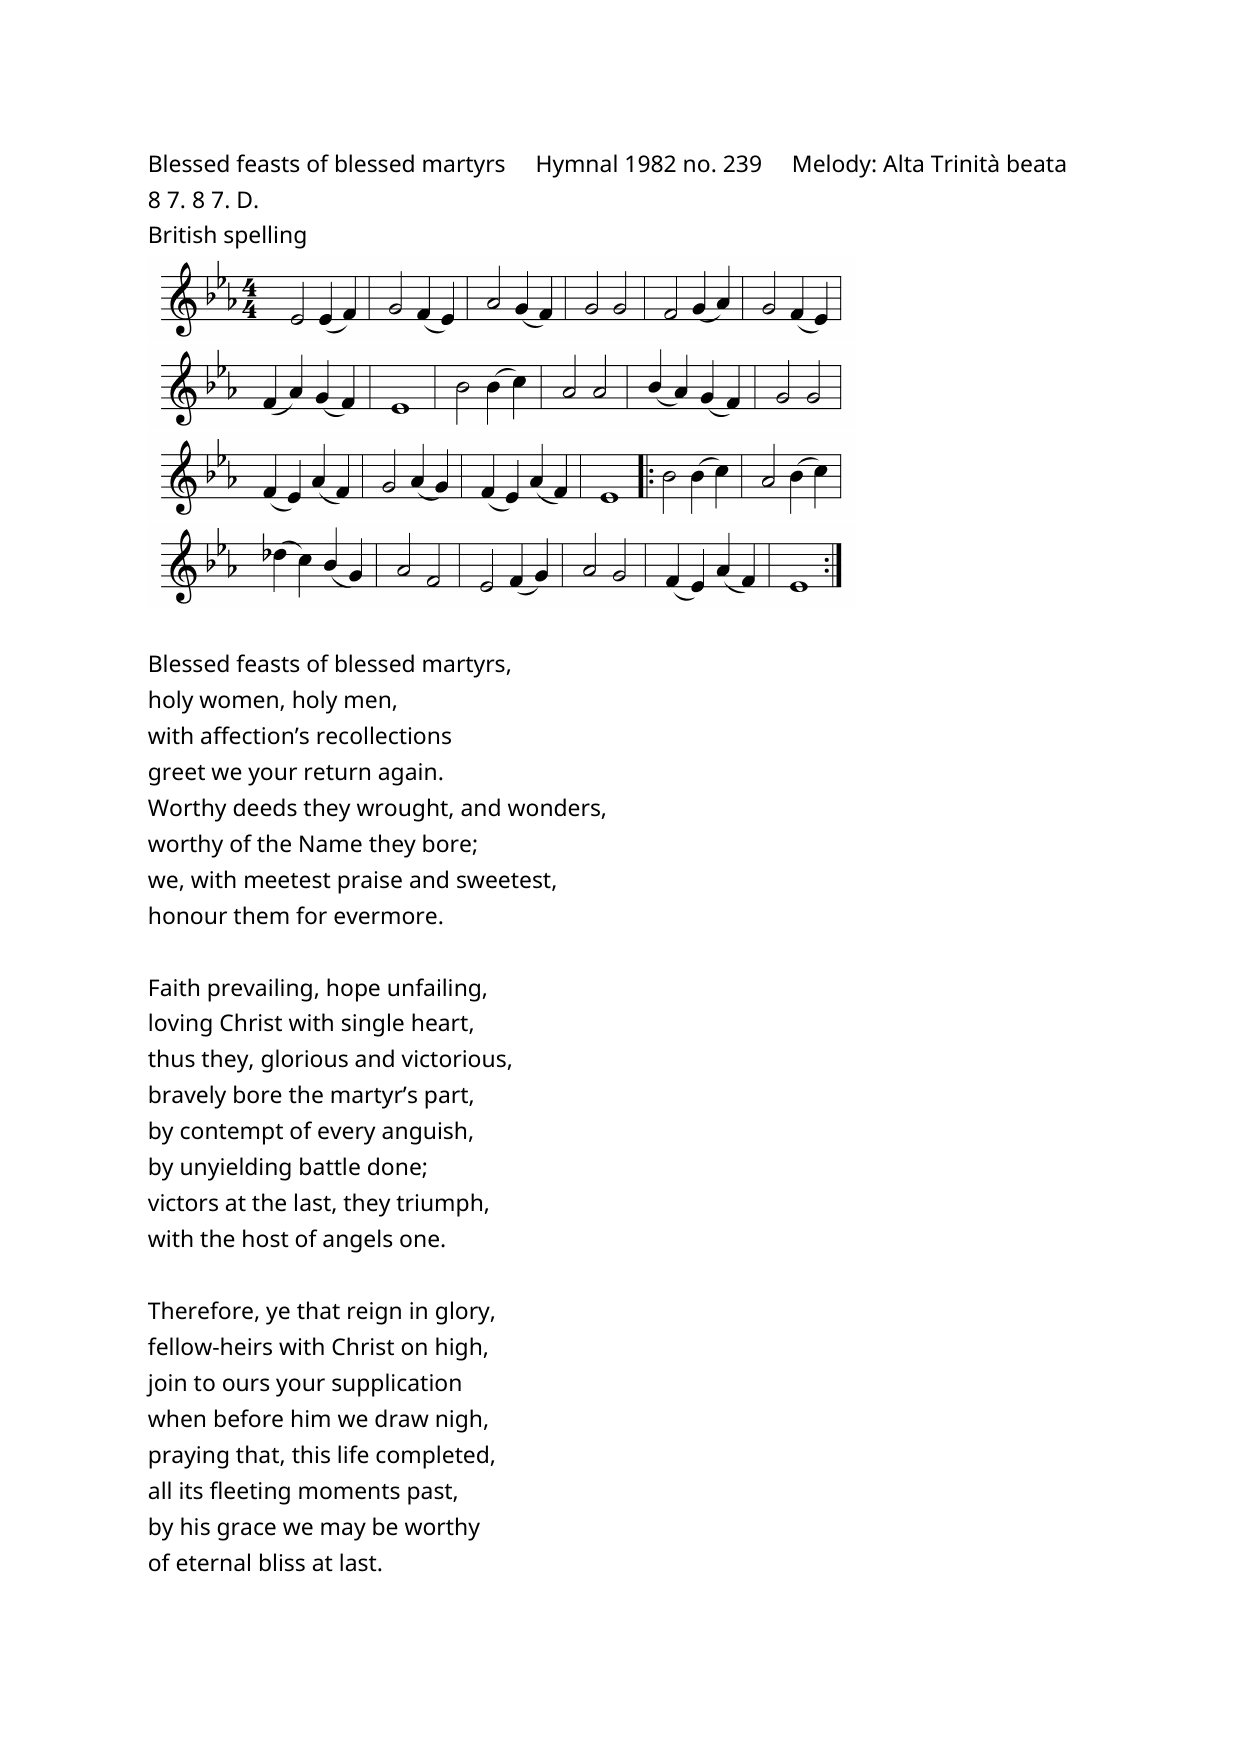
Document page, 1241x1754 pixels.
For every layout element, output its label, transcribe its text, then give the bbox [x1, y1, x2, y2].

text by contempt of every anguish, [148, 1115, 1093, 1146]
text victors at the last, they triumph, [148, 1187, 1093, 1218]
text loving Christ with single heart, [148, 1007, 1093, 1039]
text greet we your return again. [148, 756, 1093, 787]
text thus they, glorious and victorious, [148, 1043, 1093, 1074]
text join to ours your supplication [148, 1367, 1093, 1398]
text bravely bore the martyr’s part, [148, 1079, 1093, 1111]
text by unyielding battle done; [148, 1151, 1093, 1182]
text praying that, this life completed, [148, 1439, 1093, 1470]
text Blessed feasts of blessed martyrs, [148, 648, 1093, 679]
text honour them for evermore. [148, 899, 1093, 931]
picture [147, 344, 857, 430]
text Faith prevailing, hope unfailing, [148, 971, 1093, 1003]
text British spelling [148, 219, 1093, 251]
text with affection’s recollections [148, 720, 1093, 751]
text of eternal bliss at last. [148, 1546, 1093, 1578]
picture [147, 433, 857, 519]
text we, with meetest praise and sweetest, [148, 864, 1093, 895]
text Blessed feasts of blessed martyrs Hymnal 1982 no. 239 Melody: Alta Trinità beata 8 7. 8 7. D. [148, 148, 1093, 215]
picture [147, 522, 857, 608]
picture [147, 255, 857, 341]
text all its fleeting moments past, [148, 1474, 1093, 1506]
text Worthy deeds they wrought, and wonders, [148, 792, 1093, 823]
text by his grace we may be worthy [148, 1511, 1093, 1542]
text with the host of angels one. [148, 1223, 1093, 1254]
text Therefore, ye that reign in glory, [148, 1295, 1093, 1326]
text when before him we draw nigh, [148, 1403, 1093, 1434]
text worthy of the Name they bore; [148, 828, 1093, 859]
text holy women, holy men, [148, 684, 1093, 715]
text fellow-heirs with Christ on high, [148, 1331, 1093, 1362]
